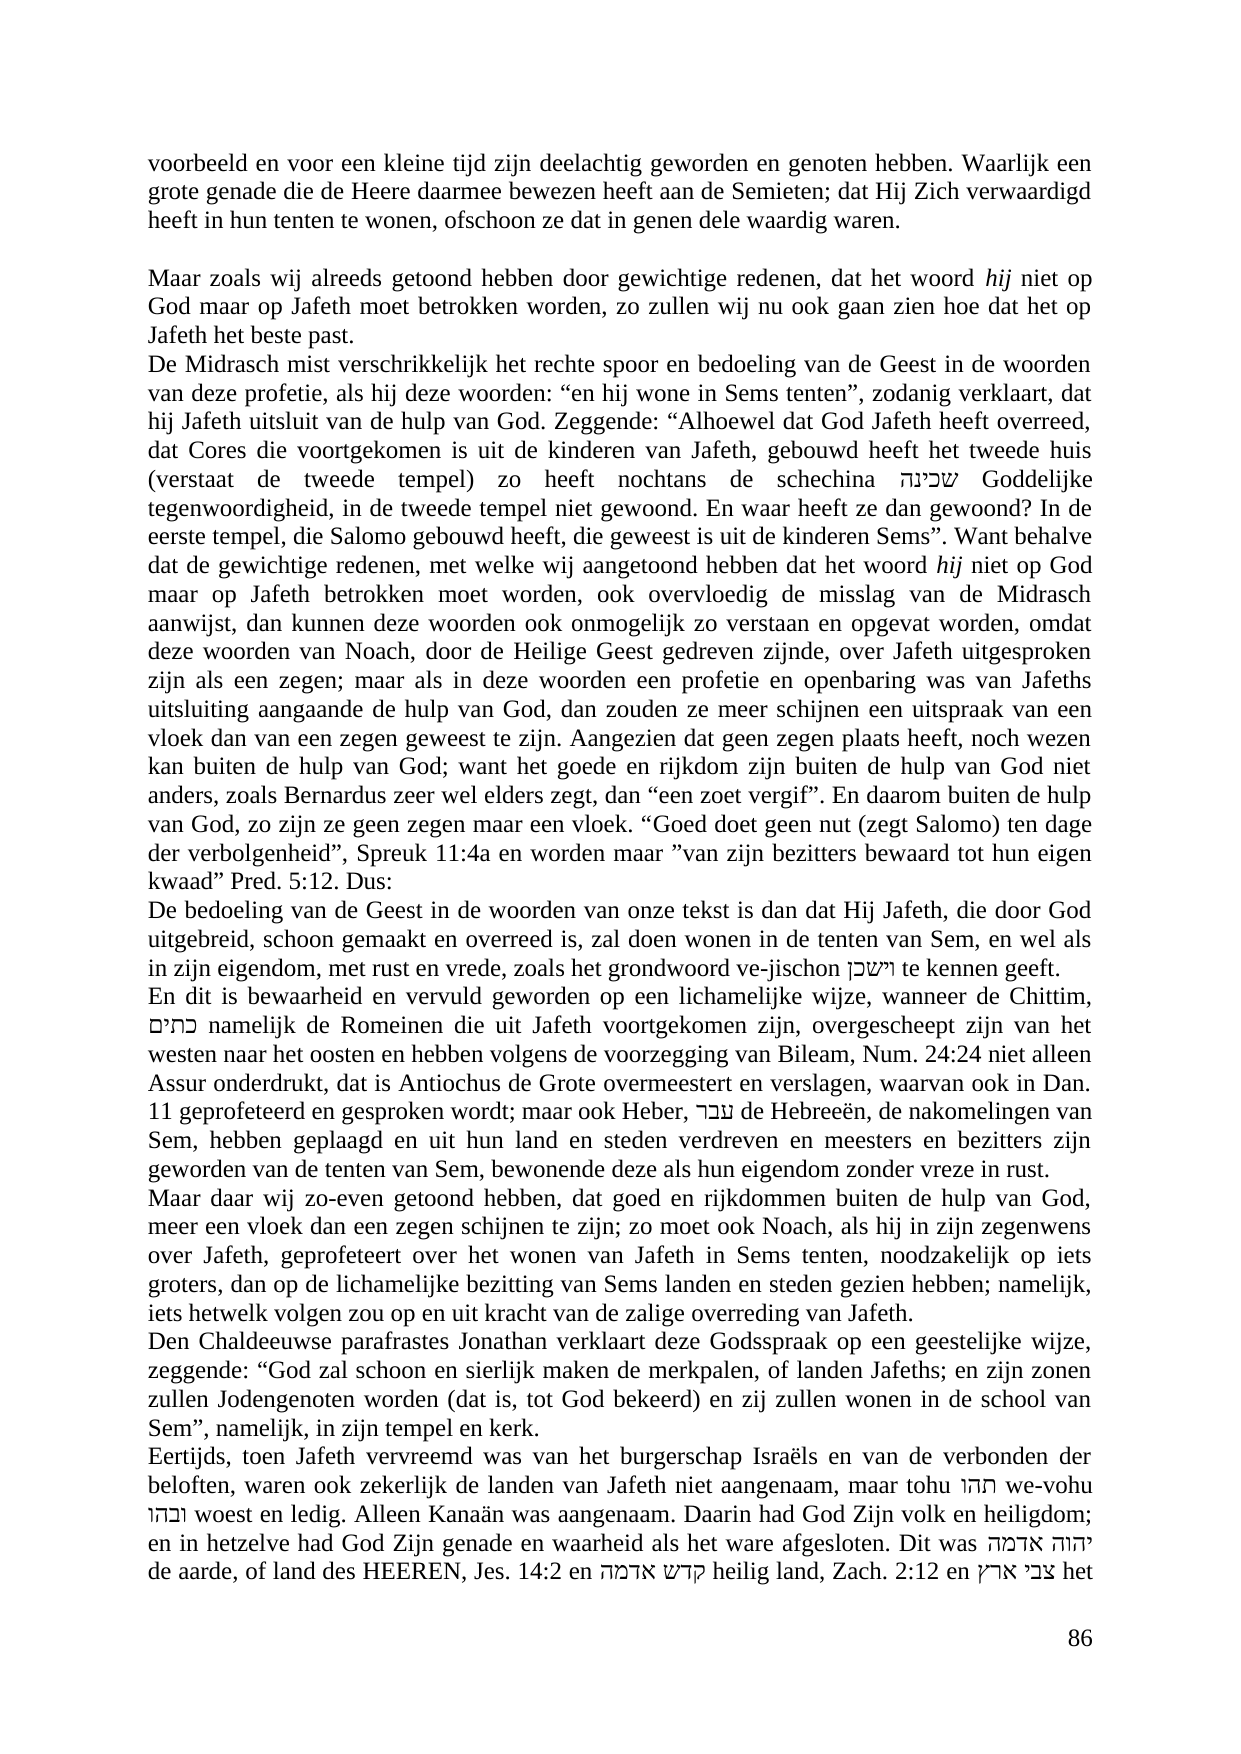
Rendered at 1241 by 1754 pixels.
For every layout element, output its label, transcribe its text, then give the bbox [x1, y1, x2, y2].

text Maar zoals wij alreeds getoond hebben door gewichtige redenen, dat het woord hij niet op God maar op Jafeth moet betrokken worden, zo zullen wij nu ook gaan zien hoe dat het op Jafeth het beste past. [148, 263, 1093, 349]
text En dit is bewaarheid en vervuld geworden op een lichamelijke wijze, wanneer de Chittim, כתים namelijk de Romeinen die uit Jafeth voortgekomen zijn, overgescheept zijn van het westen naar het oosten en hebben volgens de voorzegging van Bileam, Num. 24:24 niet alleen Assur onderdrukt, dat is Antiochus de Grote overmeestert en verslagen, waarvan ook in Dan. 11 geprofeteerd en gesproken wordt; maar ook Heber, עבר de Hebreeën, de nakomelingen van Sem, hebben geplaagd en uit hun land en steden verdreven en meesters en bezitters zijn geworden van de tenten van Sem, bewonende deze als hun eigendom zonder vreze in rust. [148, 981, 1093, 1183]
text Maar daar wij zo-even getoond hebben, dat goed en rijkdommen buiten de hulp van God, meer een vloek dan een zegen schijnen te zijn; zo moet ook Noach, als hij in zijn zegenwens over Jafeth, geprofeteert over het wonen van Jafeth in Sems tenten, noodzakelijk op iets groters, dan op de lichamelijke bezitting van Sems landen en steden gezien hebben; namelijk, iets hetwelk volgen zou op en uit kracht van de zalige overreding van Jafeth. [148, 1183, 1093, 1326]
text De bedoeling van de Geest in de woorden van onze tekst is dan dat Hij Jafeth, die door God uitgebreid, schoon gemaakt en overreed is, zal doen wonen in de tenten van Sem, en wel als in zijn eigendom, met rust en vrede, zoals het grondwoord ve-jischon ױשכן te kennen geeft. [148, 895, 1093, 981]
text Den Chaldeeuwse parafrastes Jonathan verklaart deze Godsspraak op een geestelijke wijze, zeggende: “God zal schoon en sierlijk maken de merkpalen, of landen Jafeths; en zijn zonen zullen Jodengenoten worden (dat is, tot God bekeerd) en zij zullen wonen in de school van Sem”, namelijk, in zijn tempel en kerk. [148, 1326, 1093, 1441]
text De Midrasch mist verschrikkelijk het rechte spoor en bedoeling van de Geest in de woorden van deze profetie, als hij deze woorden: “en hij wone in Sems tenten”, zodanig verklaart, dat hij Jafeth uitsluit van de hulp van God. Zeggende: “Alhoewel dat God Jafeth heeft overreed, dat Cores die voortgekomen is uit de kinderen van Jafeth, gebouwd heeft het tweede huis (verstaat de tweede tempel) zo heeft nochtans de schechina שכינה Goddelijke tegenwoordigheid, in de tweede tempel niet gewoond. En waar heeft ze dan gewoond? In de eerste tempel, die Salomo gebouwd heeft, die geweest is uit de kinderen Sems”. Want behalve dat de gewichtige redenen, met welke wij aangetoond hebben dat het woord hij niet op God maar op Jafeth betrokken moet worden, ook overvloedig de misslag van de Midrasch aanwijst, dan kunnen deze woorden ook onmogelijk zo verstaan en opgevat worden, omdat deze woorden van Noach, door de Heilige Geest gedreven zijnde, over Jafeth uitgesproken zijn als een zegen; maar als in deze woorden een profetie en openbaring was van Jafeths uitsluiting aangaande de hulp van God, dan zouden ze meer schijnen een uitspraak van een vloek dan van een zegen geweest te zijn. Aangezien dat geen zegen plaats heeft, noch wezen kan buiten de hulp van God; want het goede en rijkdom zijn buiten de hulp van God niet anders, zoals Bernardus zeer wel elders zegt, dan “een zoet vergif”. En daarom buiten de hulp van God, zo zijn ze geen zegen maar een vloek. “Goed doet geen nut (zegt Salomo) ten dage der verbolgenheid”, Spreuk 11:4a en worden maar ”van zijn bezitters bewaard tot hun eigen kwaad” Pred. 5:12. Dus: [148, 349, 1093, 895]
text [148, 148, 1093, 234]
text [148, 1441, 1093, 1585]
